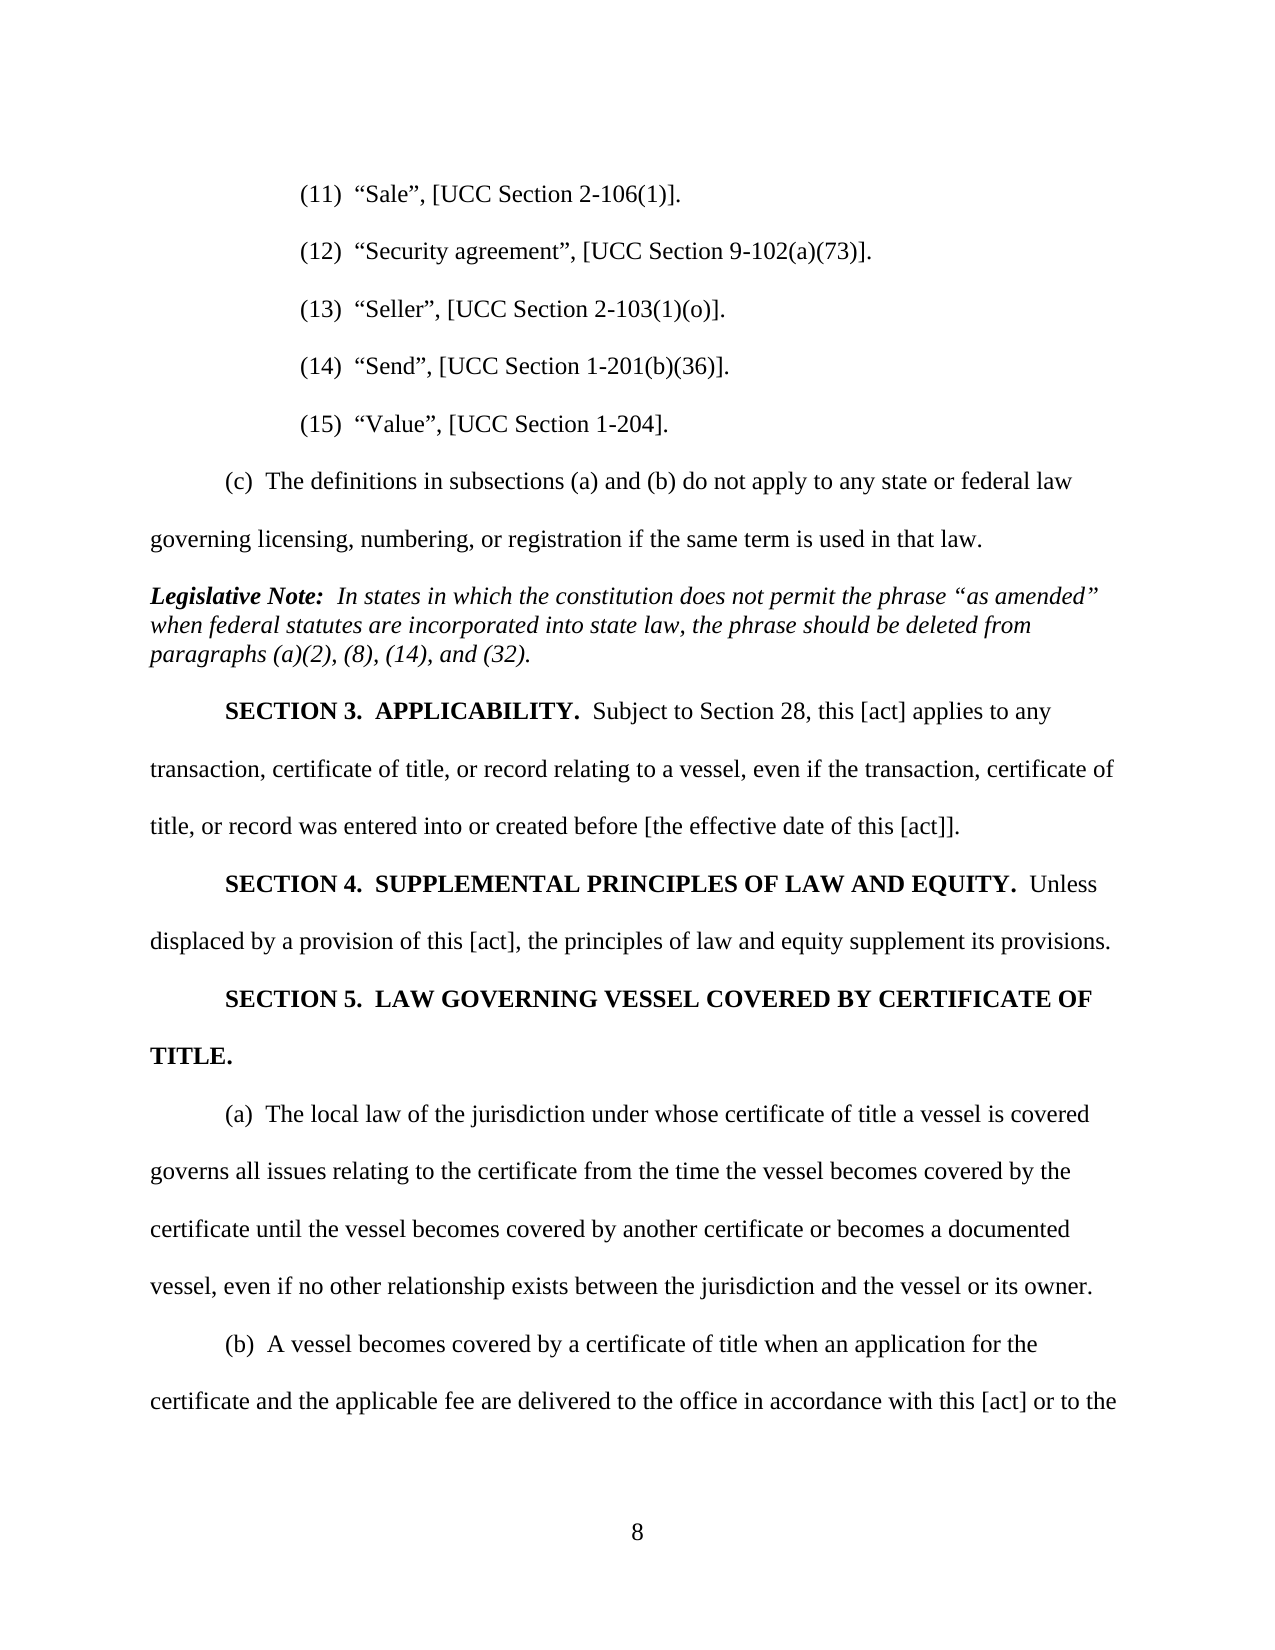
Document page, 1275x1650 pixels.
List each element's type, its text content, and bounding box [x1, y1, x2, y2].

text SECTION 4. SUPPLEMENTAL PRINCIPLES OF LAW AND EQUITY. Unless displaced by a provision of this [act], the principles of law and equity supplement its provisions. [150, 869, 1125, 955]
subtitle SECTION 5. LAW GOVERNING VESSEL COVERED BY CERTIFICATE OF TITLE. [150, 984, 1125, 1070]
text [150, 1329, 1125, 1415]
text SECTION 3. APPLICABILITY. Subject to Section 28, this [act] applies to any transaction, certificate of title, or record relating to a vessel, even if the transaction, certificate of title, or record was entered into or created before [the effective date of this [act]]. [150, 696, 1125, 840]
text (c) The definitions in subsections (a) and (b) do not apply to any state or federal law governing licensing, numbering, or registration if the same term is used in that law. [150, 466, 1125, 552]
text (11) “Sale”, [UCC Section 2-106(1)]. [150, 179, 1125, 207]
text Legislative Note: In states in which the constitution does not permit the phrase “as amended” when federal statutes are incorporated into state law, the phrase should be deleted from paragraphs (a)(2), (8), (14), and (32). [150, 581, 1125, 667]
text (13) “Seller”, [UCC Section 2-103(1)(o)]. [150, 294, 1125, 322]
text (12) “Security agreement”, [UCC Section 9-102(a)(73)]. [150, 236, 1125, 265]
text (14) “Send”, [UCC Section 1-201(b)(36)]. [150, 351, 1125, 380]
text (15) “Value”, [UCC Section 1-204]. [150, 409, 1125, 437]
text (a) The local law of the jurisdiction under whose certificate of title a vessel is covered governs all issues relating to the certificate from the time the vessel becomes covered by the certificate until the vessel becomes covered by another certificate or becomes a documented vessel, even if no other relationship exists between the jurisdiction and the vessel or its owner. [150, 1099, 1125, 1300]
